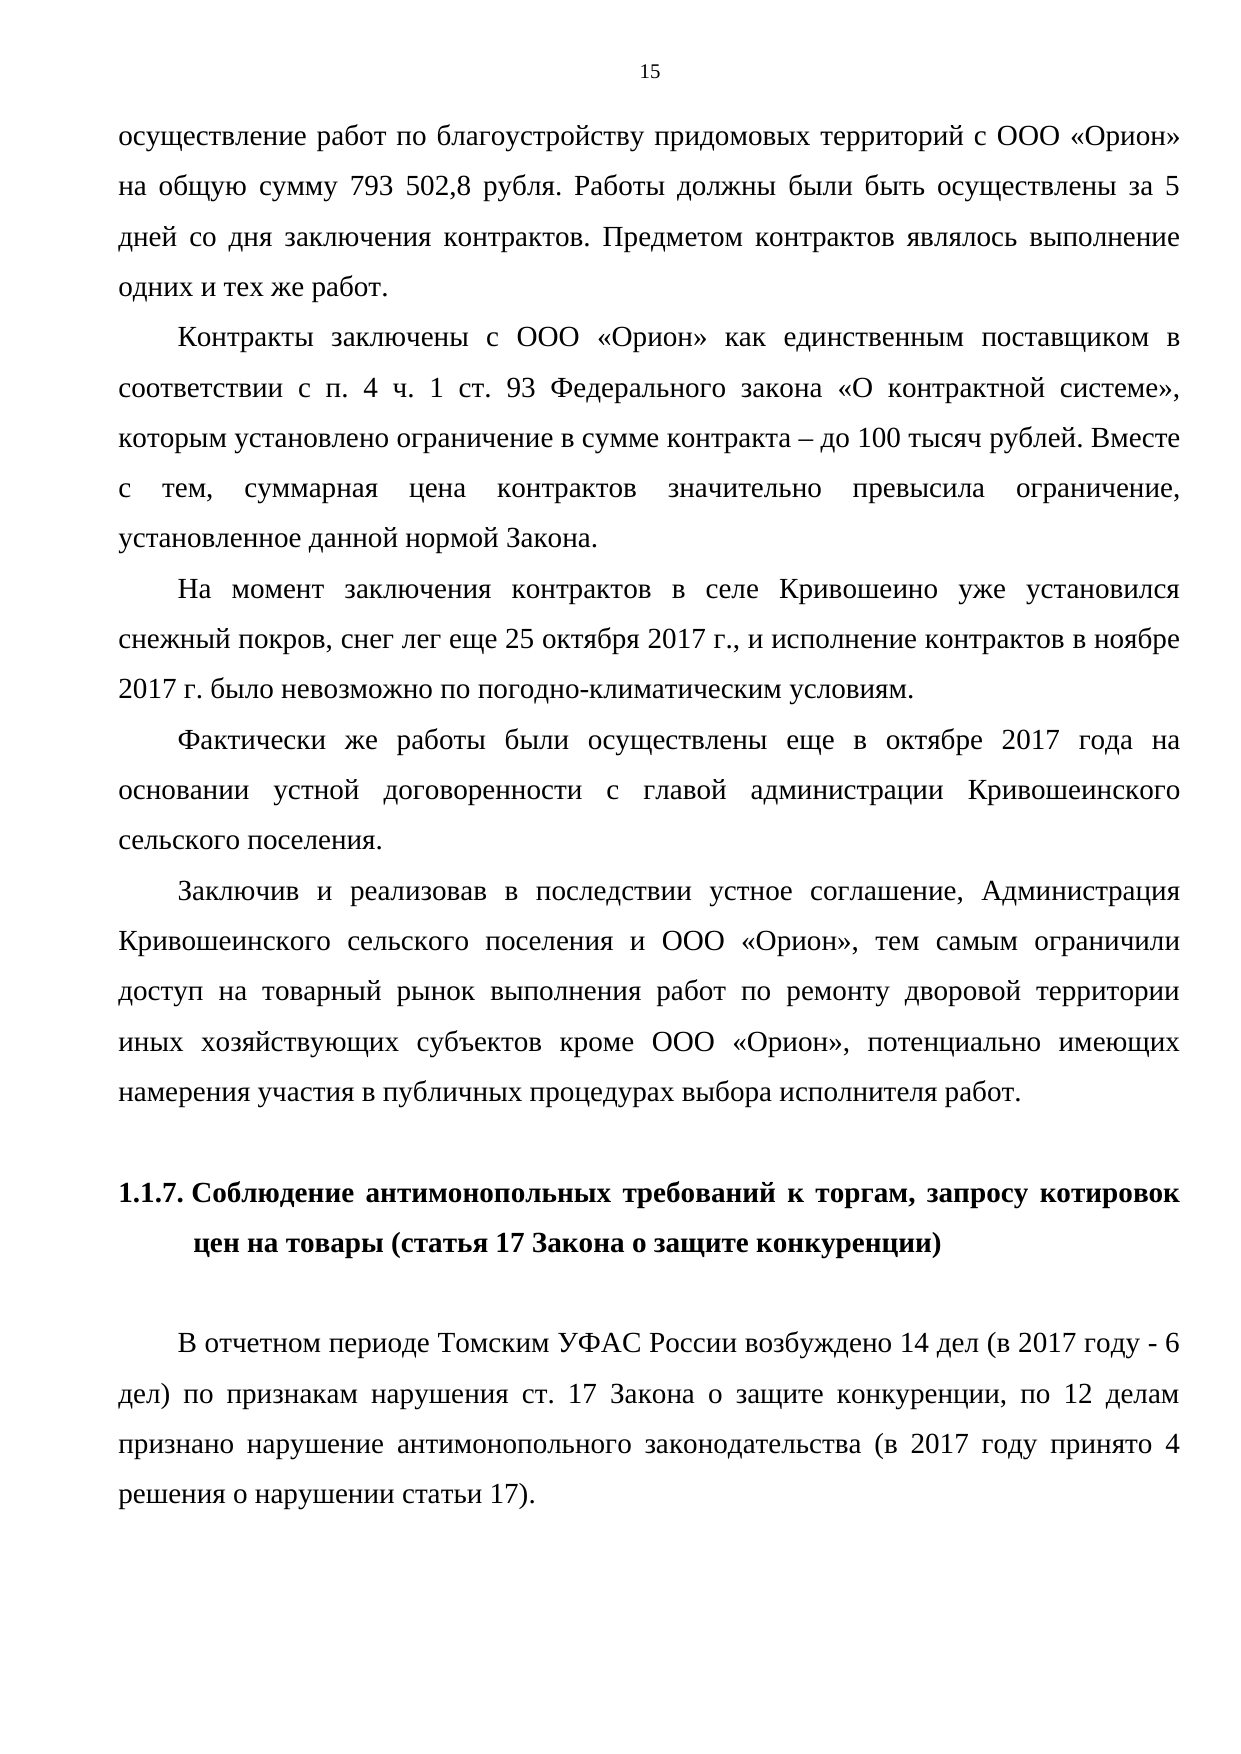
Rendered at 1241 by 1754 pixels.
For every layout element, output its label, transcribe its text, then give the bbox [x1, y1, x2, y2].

text Контракты заключены с ООО «Орион» как единственным поставщиком в соответствии с п. 4 ч. 1 ст. 93 Федерального закона «О контрактной системе», которым установлено ограничение в сумме контракта – до 100 тысяч рублей. Вместе с тем, суммарная цена контрактов значительно превысила ограничение, установленное данной нормой Закона. [118, 319, 1181, 554]
text Фактически же работы были осуществлены еще в октябре 2017 года на основании устной договоренности с главой администрации Кривошеинского сельского поселения. [118, 722, 1181, 856]
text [118, 118, 1181, 303]
subtitle Соблюдение антимонопольных требований к торгам, запросу котировок цен на товары (статья 17 Закона о защите конкуренции) [118, 1175, 1181, 1258]
text На момент заключения контрактов в селе Кривошеино уже установился снежный покров, снег лег еще 25 октября 2017 г., и исполнение контрактов в ноябре 2017 г. было невозможно по погодно-климатическим условиям. [118, 571, 1181, 705]
text Заключив и реализовав в последствии устное соглашение, Администрация Кривошеинского сельского поселения и ООО «Орион», тем самым ограничили доступ на товарный рынок выполнения работ по ремонту дворовой территории иных хозяйствующих субъектов кроме ООО «Орион», потенциально имеющих намерения участия в публичных процедурах выбора исполнителя работ. [118, 873, 1181, 1108]
text В отчетном периоде Томским УФАС России возбуждено 14 дел (в 2017 году - 6 дел) по признакам нарушения ст. 17 Закона о защите конкуренции, по 12 делам признано нарушение антимонопольного законодательства (в 2017 году принято 4 решения о нарушении статьи 17). [118, 1326, 1181, 1510]
